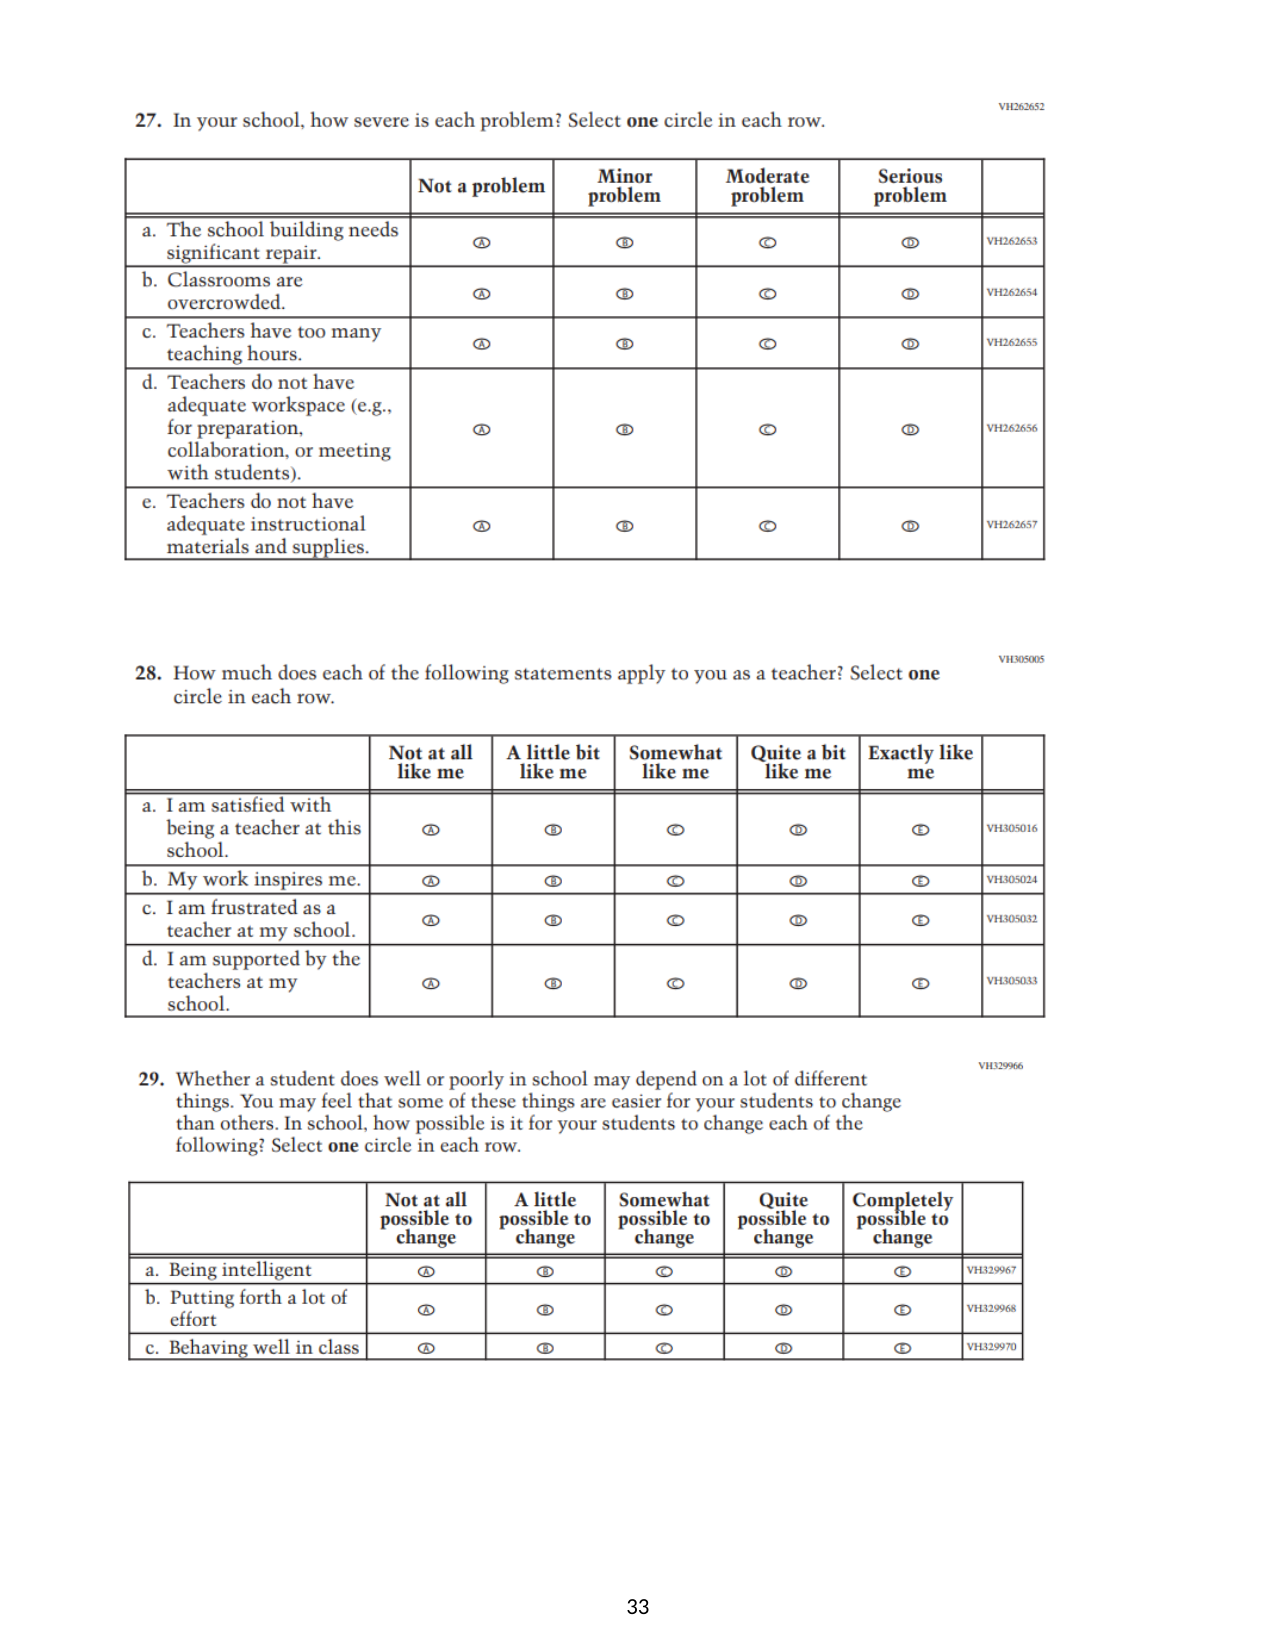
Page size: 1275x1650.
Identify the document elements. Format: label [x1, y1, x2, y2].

picture [90, 84, 1065, 1050]
picture [90, 1054, 1065, 1398]
